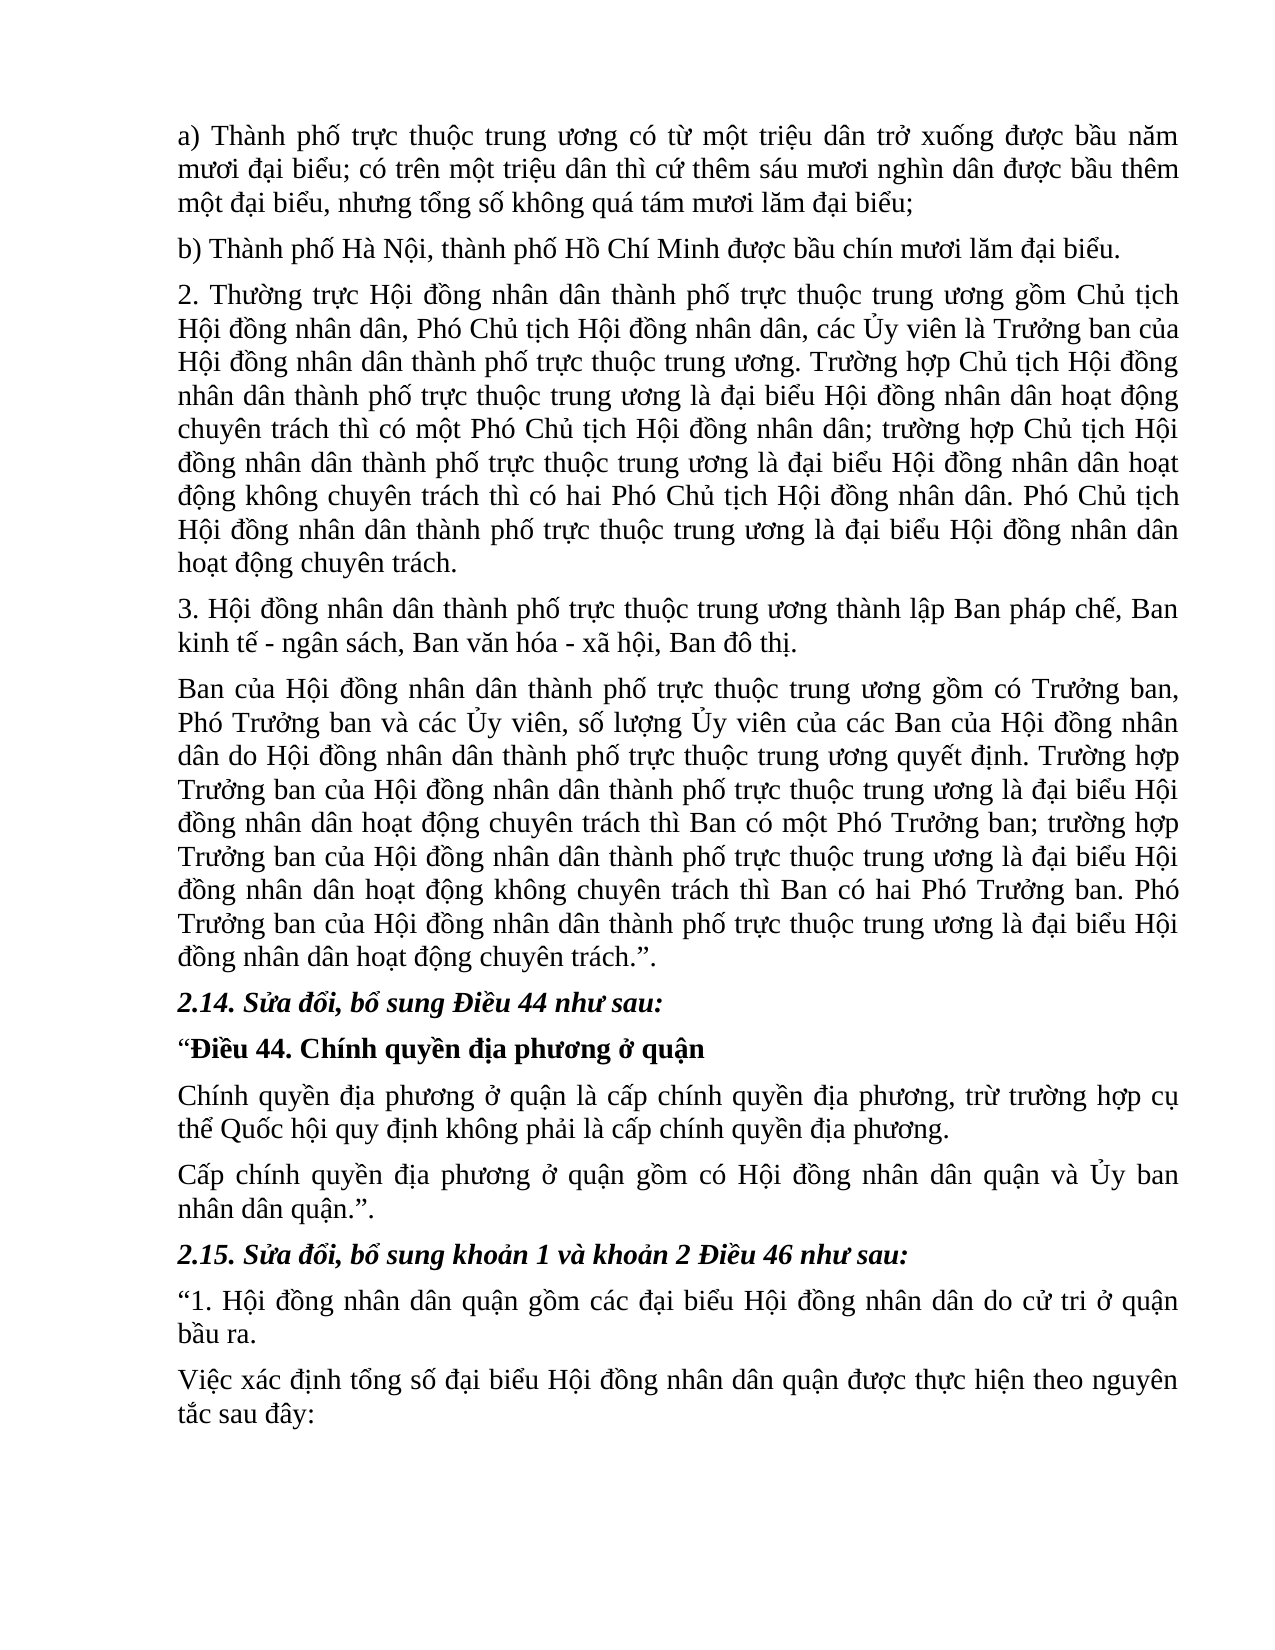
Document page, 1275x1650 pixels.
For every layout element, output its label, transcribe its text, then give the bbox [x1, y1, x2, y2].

text Cấp chính quyền địa phương ở quận gồm có Hội đồng nhân dân quận và Ủy ban nhân dân quận.”. [177, 1157, 1181, 1224]
text Chính quyền địa phương ở quận là cấp chính quyền địa phương, trừ trường hợp cụ thể Quốc hội quy định không phải là cấp chính quyền địa phương. [177, 1078, 1181, 1145]
text Ban của Hội đồng nhân dân thành phố trực thuộc trung ương gồm có Trưởng ban, Phó Trưởng ban và các Ủy viên, số lượng Ủy viên của các Ban của Hội đồng nhân dân do Hội đồng nhân dân thành phố trực thuộc trung ương quyết định. Trường hợp Trưởng ban của Hội đồng nhân dân thành phố trực thuộc trung ương là đại biểu Hội đồng nhân dân hoạt động chuyên trách thì Ban có một Phó Trưởng ban; trường hợp Trưởng ban của Hội đồng nhân dân thành phố trực thuộc trung ương là đại biểu Hội đồng nhân dân hoạt động không chuyên trách thì Ban có hai Phó Trưởng ban. Phó Trưởng ban của Hội đồng nhân dân thành phố trực thuộc trung ương là đại biểu Hội đồng nhân dân hoạt động chuyên trách.”. [177, 671, 1181, 973]
text a) Thành phố trực thuộc trung ương có từ một triệu dân trở xuống được bầu năm mươi đại biểu; có trên một triệu dân thì cứ thêm sáu mươi nghìn dân được bầu thêm một đại biểu, nhưng tổng số không quá tám mươi lăm đại biểu; [177, 118, 1181, 219]
text 2.15. Sửa đổi, bổ sung khoản 1 và khoản 2 Điều 46 như sau: [177, 1237, 1181, 1270]
text “1. Hội đồng nhân dân quận gồm các đại biểu Hội đồng nhân dân do cử tri ở quận bầu ra. [177, 1283, 1181, 1350]
text “Điều 44. Chính quyền địa phương ở quận [177, 1032, 1181, 1065]
text 2.14. Sửa đổi, bổ sung Điều 44 như sau: [177, 986, 1181, 1019]
text 2. Thường trực Hội đồng nhân dân thành phố trực thuộc trung ương gồm Chủ tịch Hội đồng nhân dân, Phó Chủ tịch Hội đồng nhân dân, các Ủy viên là Trưởng ban của Hội đồng nhân dân thành phố trực thuộc trung ương. Trường hợp Chủ tịch Hội đồng nhân dân thành phố trực thuộc trung ương là đại biểu Hội đồng nhân dân hoạt động chuyên trách thì có một Phó Chủ tịch Hội đồng nhân dân; trường hợp Chủ tịch Hội đồng nhân dân thành phố trực thuộc trung ương là đại biểu Hội đồng nhân dân hoạt động không chuyên trách thì có hai Phó Chủ tịch Hội đồng nhân dân. Phó Chủ tịch Hội đồng nhân dân thành phố trực thuộc trung ương là đại biểu Hội đồng nhân dân hoạt động chuyên trách. [177, 277, 1181, 579]
text b) Thành phố Hà Nội, thành phố Hồ Chí Minh được bầu chín mươi lăm đại biểu. [177, 231, 1181, 265]
text 3. Hội đồng nhân dân thành phố trực thuộc trung ương thành lập Ban pháp chế, Ban kinh tế - ngân sách, Ban văn hóa - xã hội, Ban đô thị. [177, 592, 1181, 659]
text Việc xác định tổng số đại biểu Hội đồng nhân dân quận được thực hiện theo nguyên tắc sau đây: [177, 1362, 1181, 1429]
